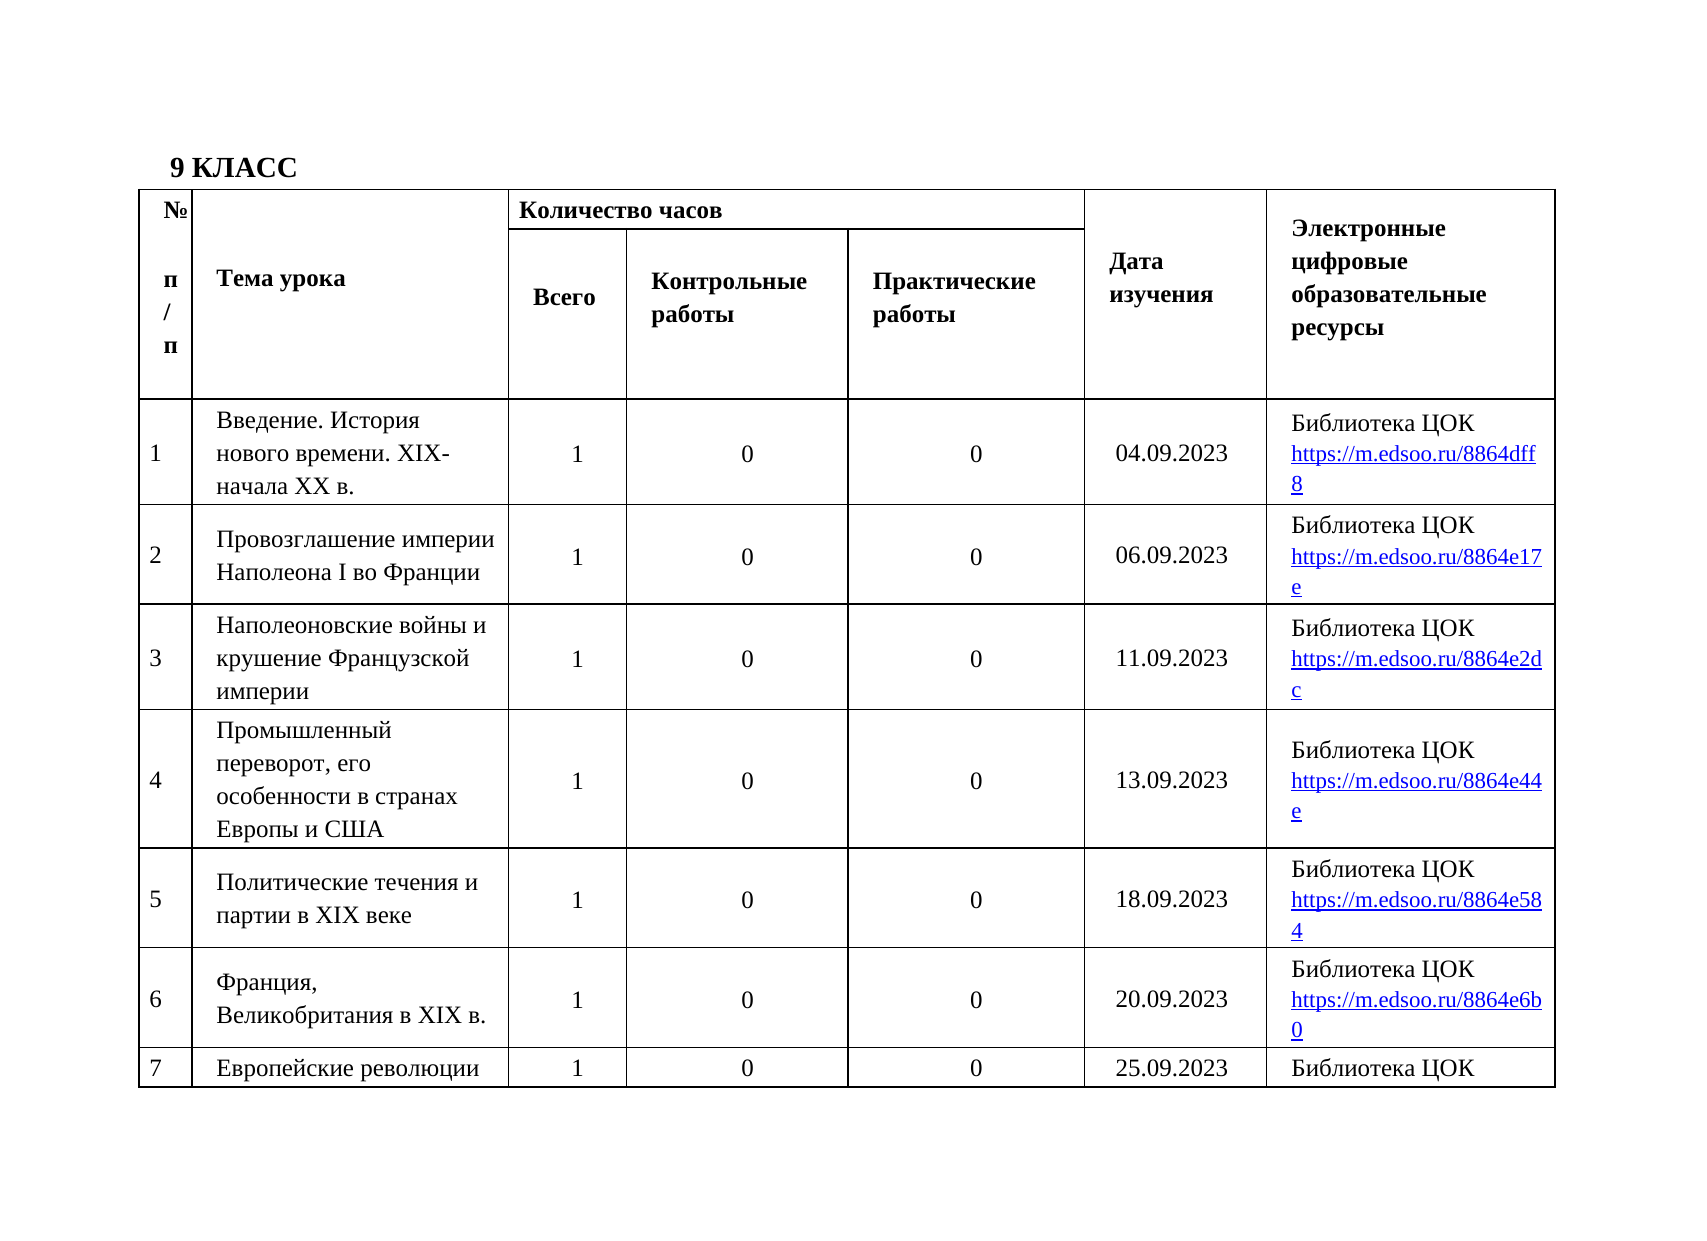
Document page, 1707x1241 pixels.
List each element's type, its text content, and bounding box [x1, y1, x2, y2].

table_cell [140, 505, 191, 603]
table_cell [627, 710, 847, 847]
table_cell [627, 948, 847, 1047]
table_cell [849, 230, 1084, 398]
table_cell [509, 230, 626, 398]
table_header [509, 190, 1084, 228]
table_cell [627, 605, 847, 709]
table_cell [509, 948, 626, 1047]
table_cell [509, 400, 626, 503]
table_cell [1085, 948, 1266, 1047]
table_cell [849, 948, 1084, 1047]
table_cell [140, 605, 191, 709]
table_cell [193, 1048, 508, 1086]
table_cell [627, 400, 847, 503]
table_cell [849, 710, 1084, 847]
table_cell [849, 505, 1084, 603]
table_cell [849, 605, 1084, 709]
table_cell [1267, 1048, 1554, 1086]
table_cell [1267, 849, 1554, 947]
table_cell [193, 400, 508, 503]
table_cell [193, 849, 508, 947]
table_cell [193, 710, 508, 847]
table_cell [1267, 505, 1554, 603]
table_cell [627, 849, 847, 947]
text 9 КЛАСС [162, 150, 1557, 183]
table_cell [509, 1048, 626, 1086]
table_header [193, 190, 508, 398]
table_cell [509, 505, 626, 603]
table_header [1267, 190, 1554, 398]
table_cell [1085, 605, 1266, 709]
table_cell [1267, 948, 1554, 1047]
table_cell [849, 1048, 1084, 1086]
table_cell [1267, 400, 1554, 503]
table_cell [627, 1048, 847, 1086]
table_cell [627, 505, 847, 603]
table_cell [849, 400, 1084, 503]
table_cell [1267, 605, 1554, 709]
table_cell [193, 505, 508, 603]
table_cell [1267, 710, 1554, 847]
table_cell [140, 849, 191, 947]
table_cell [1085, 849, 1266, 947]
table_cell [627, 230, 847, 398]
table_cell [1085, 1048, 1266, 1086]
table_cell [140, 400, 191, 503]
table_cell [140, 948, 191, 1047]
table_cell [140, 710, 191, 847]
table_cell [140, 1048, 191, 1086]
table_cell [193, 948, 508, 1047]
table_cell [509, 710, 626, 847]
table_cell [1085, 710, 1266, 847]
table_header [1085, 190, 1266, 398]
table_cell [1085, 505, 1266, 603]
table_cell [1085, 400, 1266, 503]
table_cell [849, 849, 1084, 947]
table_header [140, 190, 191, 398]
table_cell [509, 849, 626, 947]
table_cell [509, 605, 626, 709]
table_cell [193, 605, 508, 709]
